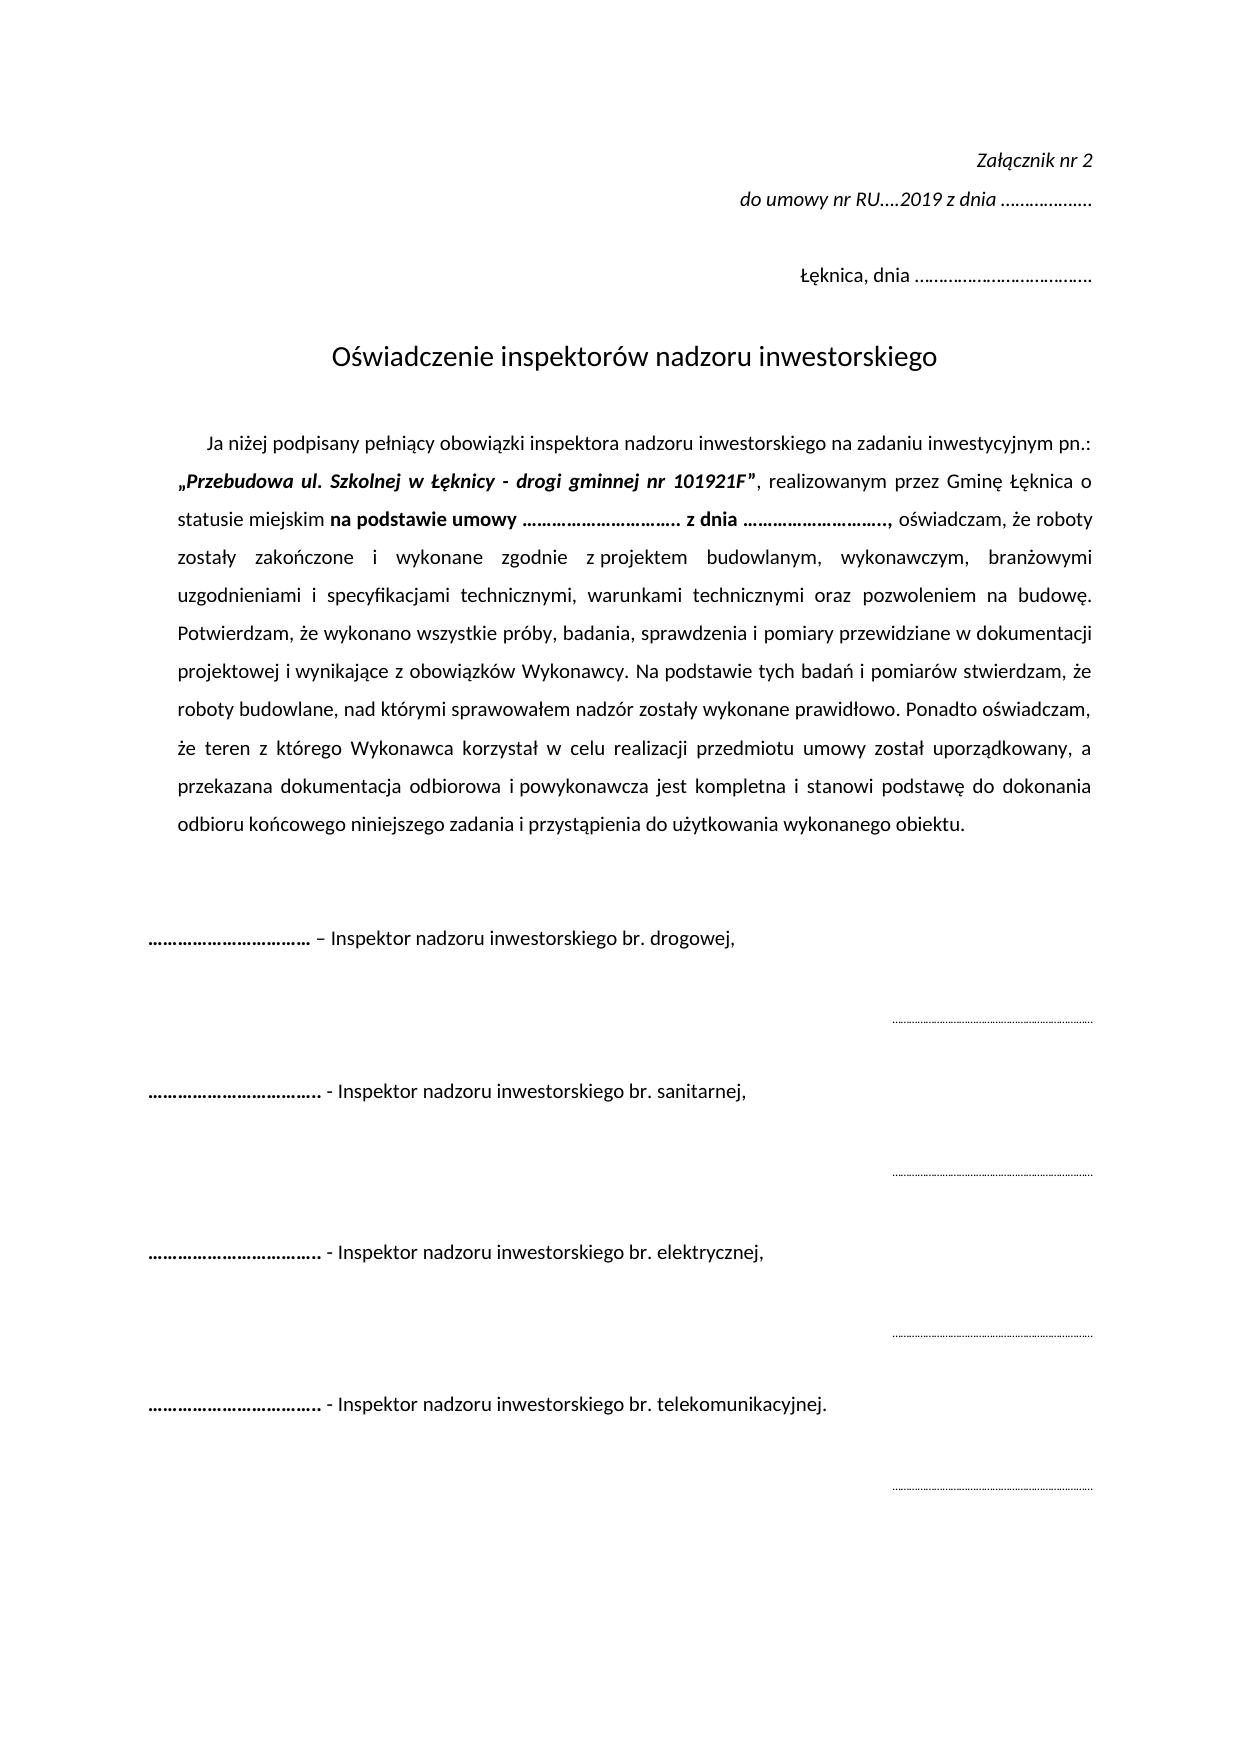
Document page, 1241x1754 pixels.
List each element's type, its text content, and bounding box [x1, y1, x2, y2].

text Łęknica, dnia ………………………………. [177, 262, 1093, 287]
text Załącznik nr 2 [148, 148, 1093, 173]
text ……………………………………………………………… [215, 1315, 1093, 1341]
text …………………………….. - Inspektor nadzoru inwestorskiego br. telekomunikacyjnej. [148, 1392, 1093, 1417]
text Ja niżej podpisany pełniący obowiązki inspektora nadzoru inwestorskiego na zadaniu inwestycyjnym pn.: „Przebudowa ul. Szkolnej w Łęknicy - drogi gminnej nr 101921F”, realizowanym przez Gminę Łęknica o statusie miejskim na podstawie umowy ………………………….. z dnia ……………………….., oświadczam, że roboty zostały zakończone i wykonane zgodnie z projektem budowlanym, wykonawczym, branżowymi uzgodnieniami i specyfikacjami technicznymi, warunkami technicznymi oraz pozwoleniem na budowę. Potwierdzam, że wykonano wszystkie próby, badania, sprawdzenia i pomiary przewidziane w dokumentacji projektowej i wynikające z obowiązków Wykonawcy. Na podstawie tych badań i pomiarów stwierdzam, że roboty budowlane, nad którymi sprawowałem nadzór zostały wykonane prawidłowo. Ponadto oświadczam, że teren z którego Wykonawca korzystał w celu realizacji przedmiotu umowy został uporządkowany, a przekazana dokumentacja odbiorowa i powykonawcza jest kompletna i stanowi podstawę do dokonania odbioru końcowego niniejszego zadania i przystąpienia do użytkowania wykonanego obiektu. [177, 430, 1093, 836]
text ……………………………………………………………… [215, 1154, 1093, 1179]
text …………………………… – Inspektor nadzoru inwestorskiego br. drogowej, [148, 925, 1093, 951]
text …………………………….. - Inspektor nadzoru inwestorskiego br. elektrycznej, [148, 1239, 1093, 1264]
text …………………………….. - Inspektor nadzoru inwestorskiego br. sanitarnej, [148, 1078, 1093, 1103]
text do umowy nr RU….2019 z dnia …………….… [148, 186, 1093, 211]
text ……………………………………………………………… [215, 1468, 1093, 1493]
text Oświadczenie inspektorów nadzoru inwestorskiego [177, 338, 1093, 374]
text ……………………………………………………………… [215, 1002, 1093, 1027]
